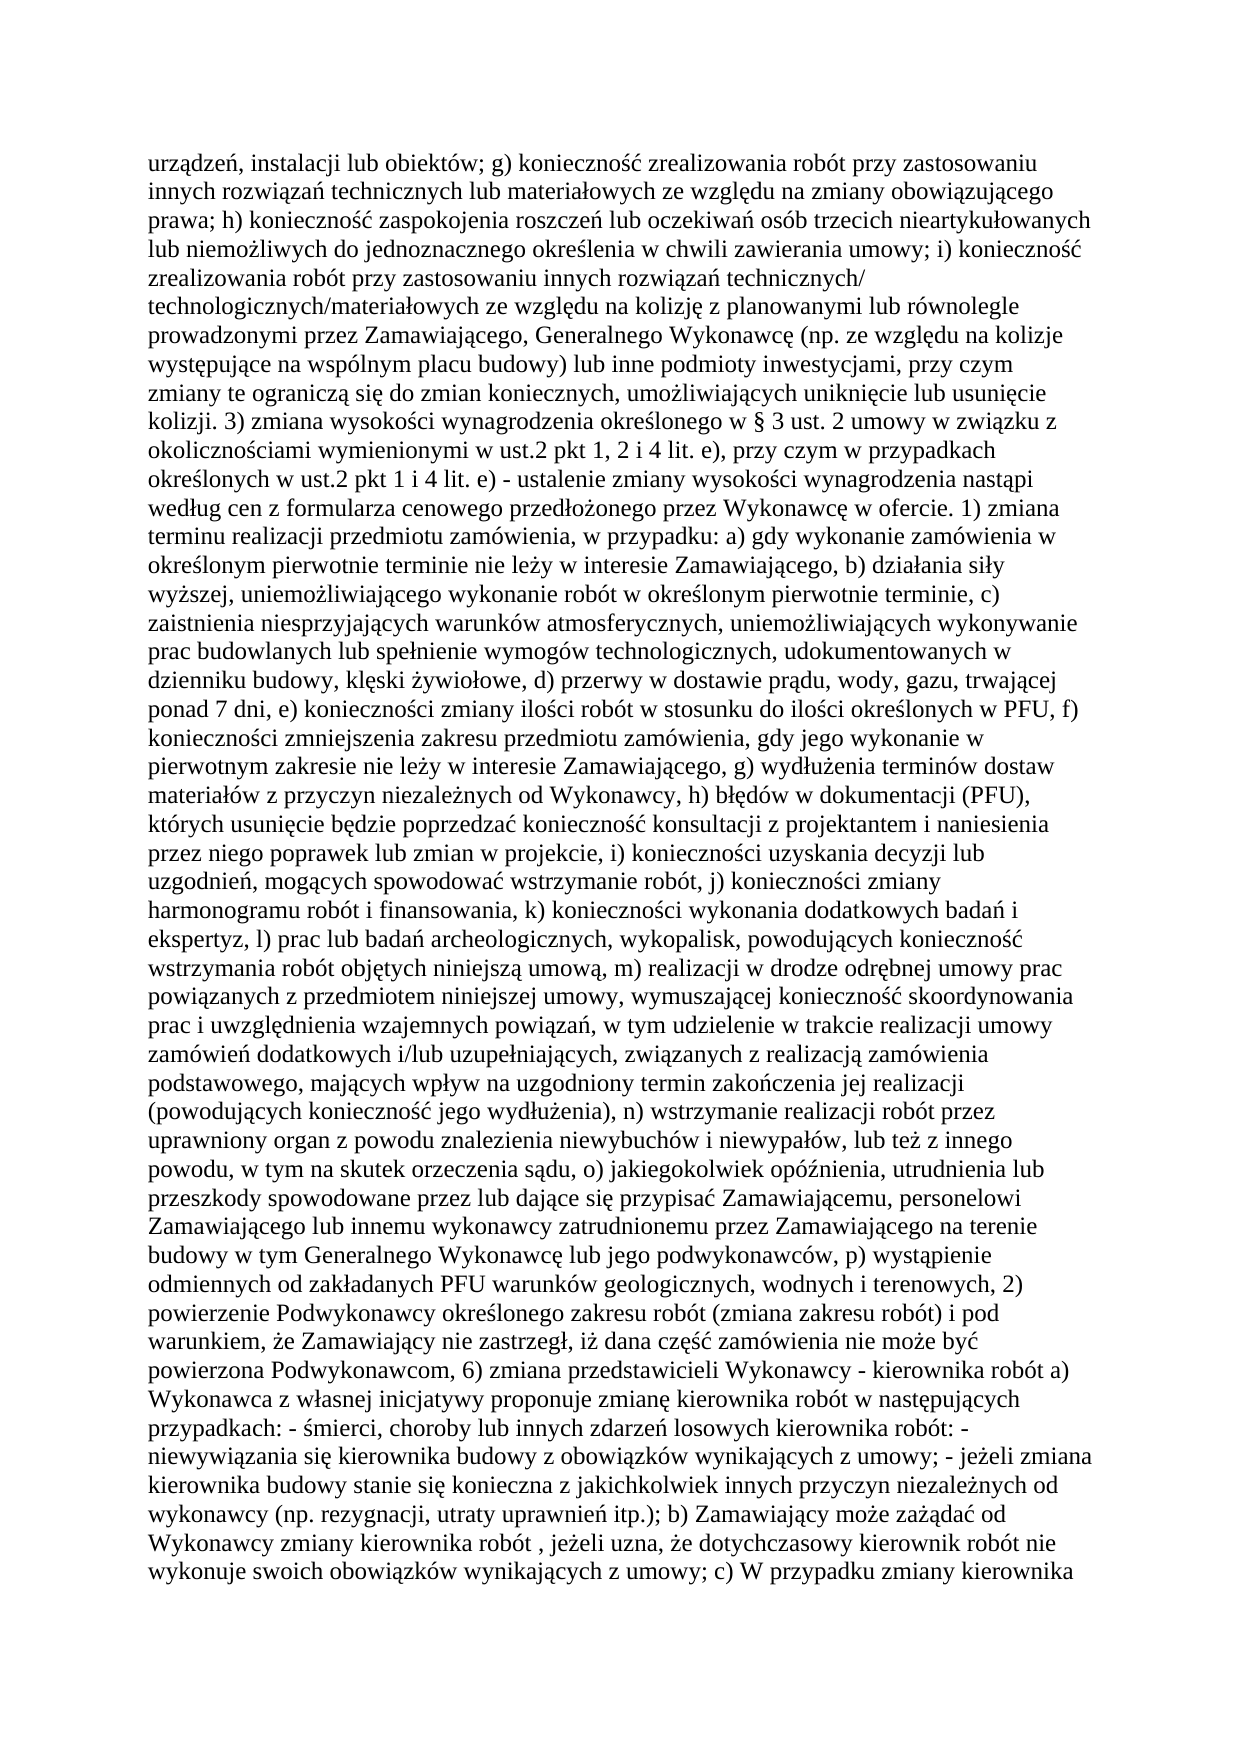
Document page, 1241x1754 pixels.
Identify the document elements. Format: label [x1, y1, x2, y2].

text [148, 148, 1093, 1585]
